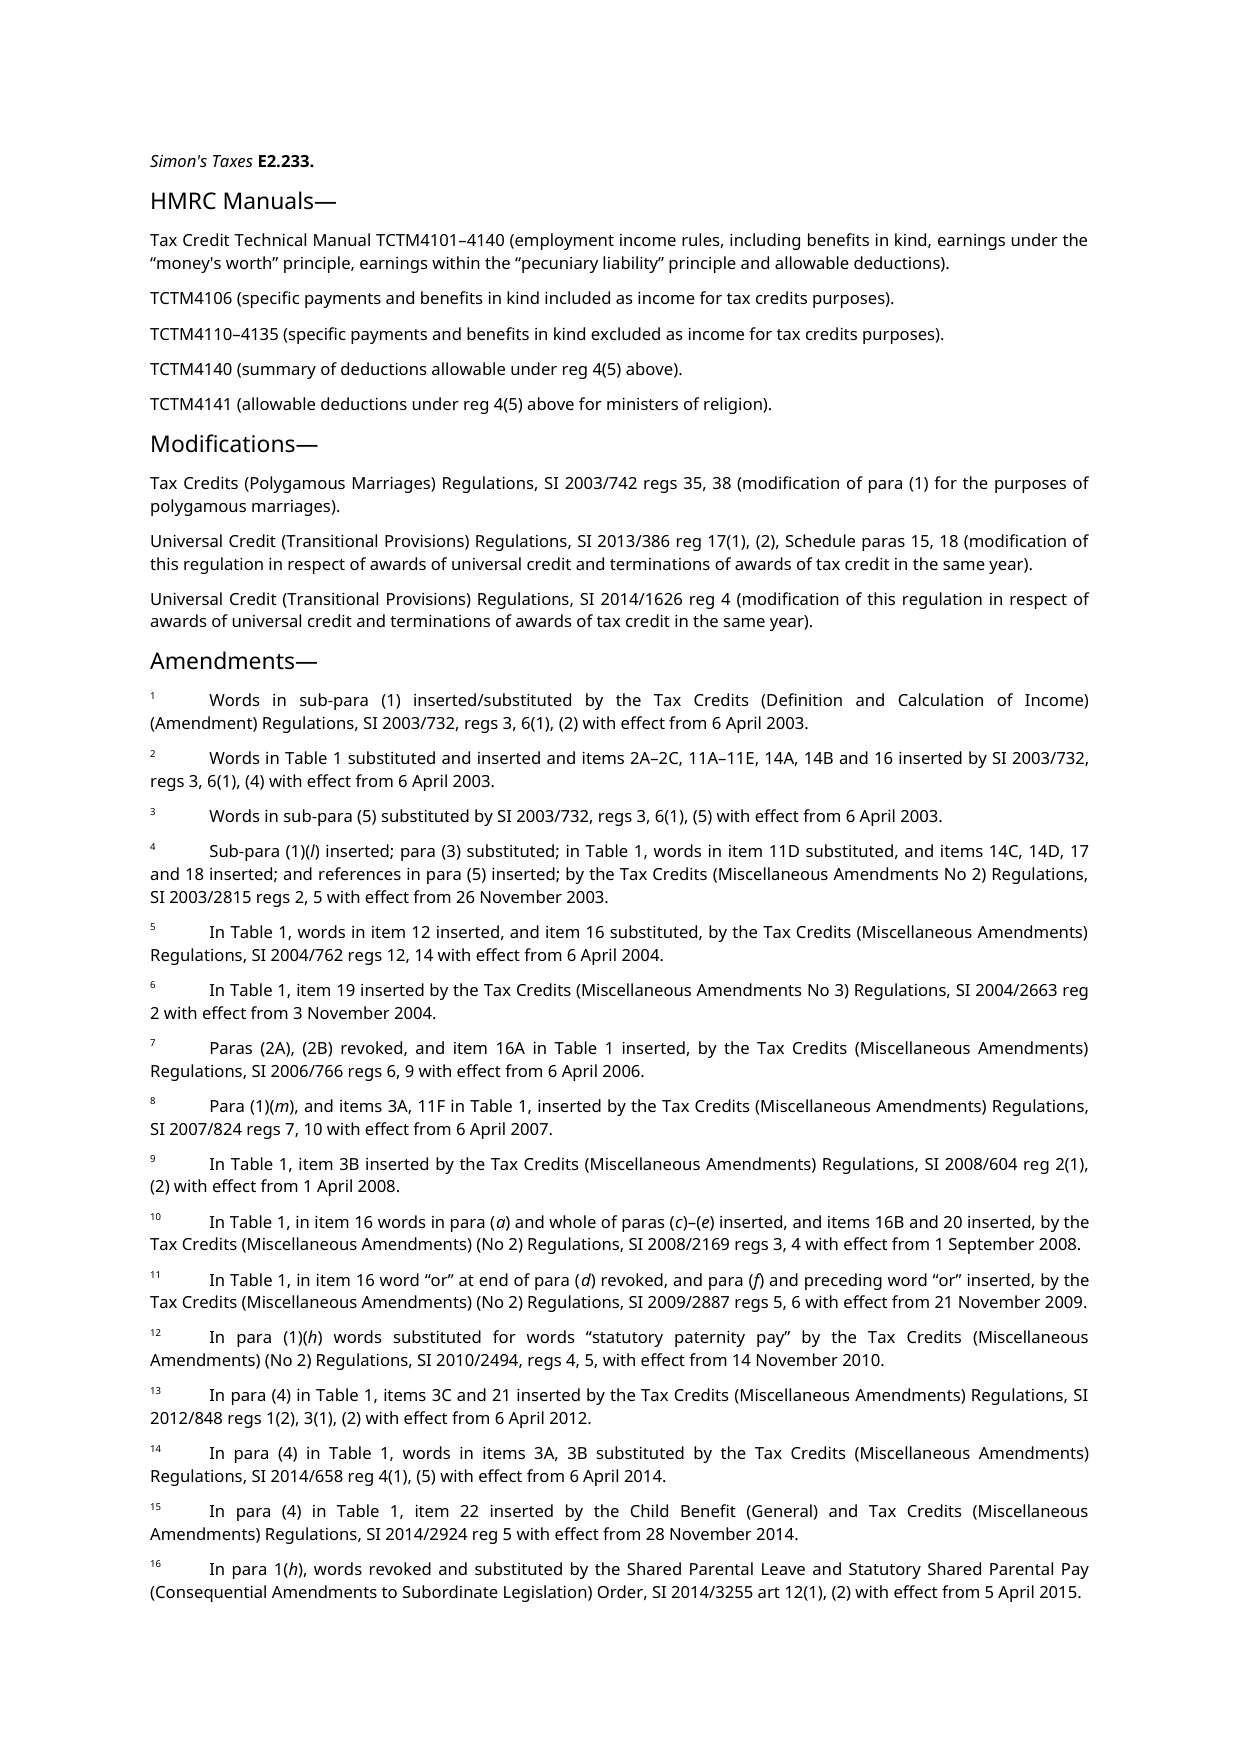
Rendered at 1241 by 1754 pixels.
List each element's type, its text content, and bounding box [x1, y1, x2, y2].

text 4 Sub-para (1)(l) inserted; para (3) substituted; in Table 1, words in item 11D substituted, and items 14C, 14D, 17 and 18 inserted; and references in para (5) inserted; by the Tax Credits (Miscellaneous Amendments No 2) Regulations, SI 2003/2815 regs 2, 5 with effect from 26 November 2003. [150, 840, 1090, 908]
text TCTM4140 (summary of deductions allowable under reg 4(5) above). [150, 357, 1090, 380]
text 14 In para (4) in Table 1, words in items 3A, 3B substituted by the Tax Credits (Miscellaneous Amendments) Regulations, SI 2014/658 reg 4(1), (5) with effect from 6 April 2014. [150, 1442, 1090, 1487]
text 10 In Table 1, in item 16 words in para (a) and whole of paras (c)–(e) inserted, and items 16B and 20 inserted, by the Tax Credits (Miscellaneous Amendments) (No 2) Regulations, SI 2008/2169 regs 3, 4 with effect from 1 September 2008. [150, 1210, 1090, 1256]
text 15 In para (4) in Table 1, item 22 inserted by the Child Benefit (General) and Tax Credits (Miscellaneous Amendments) Regulations, SI 2014/2924 reg 5 with effect from 28 November 2014. [150, 1500, 1090, 1545]
text HMRC Manuals— [150, 185, 1090, 216]
text 7 Paras (2A), (2B) revoked, and item 16A in Table 1 inserted, by the Tax Credits (Miscellaneous Amendments) Regulations, SI 2006/766 regs 6, 9 with effect from 6 April 2006. [150, 1036, 1090, 1082]
text 12 In para (1)(h) words substituted for words “statutory paternity pay” by the Tax Credits (Miscellaneous Amendments) (No 2) Regulations, SI 2010/2494, regs 4, 5, with effect from 14 November 2010. [150, 1326, 1090, 1371]
text 16 In para 1(h), words revoked and substituted by the Shared Parental Leave and Statutory Shared Parental Pay (Consequential Amendments to Subordinate Legislation) Order, SI 2014/3255 art 12(1), (2) with effect from 5 April 2015. [150, 1558, 1090, 1603]
text TCTM4106 (specific payments and benefits in kind included as income for tax credits purposes). [150, 287, 1090, 309]
text Tax Credit Technical Manual TCTM4101–4140 (employment income rules, including benefits in kind, earnings under the “money's worth” principle, earnings within the “pecuniary liability” principle and allowable deductions). [150, 229, 1090, 274]
text Tax Credits (Polygamous Marriages) Regulations, SI 2003/742 regs 35, 38 (modification of para (1) for the purposes of polygamous marriages). [150, 471, 1090, 517]
text Universal Credit (Transitional Provisions) Regulations, SI 2013/386 reg 17(1), (2), Schedule paras 15, 18 (modification of this regulation in respect of awards of universal credit and terminations of awards of tax credit in the same year). [150, 529, 1090, 575]
text Modifications— [150, 428, 1090, 459]
text Amendments— [150, 645, 1090, 676]
text 3 Words in sub-para (5) substituted by SI 2003/732, regs 3, 6(1), (5) with effect from 6 April 2003. [150, 805, 1090, 827]
text 9 In Table 1, item 3B inserted by the Tax Credits (Miscellaneous Amendments) Regulations, SI 2008/604 reg 2(1), (2) with effect from 1 April 2008. [150, 1152, 1090, 1198]
text Simon's Taxes E2.233. [150, 150, 1090, 173]
text Universal Credit (Transitional Provisions) Regulations, SI 2014/1626 reg 4 (modification of this regulation in respect of awards of universal credit and terminations of awards of tax credit in the same year). [150, 587, 1090, 633]
text 1 Words in sub-para (1) inserted/substituted by the Tax Credits (Definition and Calculation of Income) (Amendment) Regulations, SI 2003/732, regs 3, 6(1), (2) with effect from 6 April 2003. [150, 689, 1090, 734]
text 2 Words in Table 1 substituted and inserted and items 2A–2C, 11A–11E, 14A, 14B and 16 inserted by SI 2003/732, regs 3, 6(1), (4) with effect from 6 April 2003. [150, 747, 1090, 792]
text 6 In Table 1, item 19 inserted by the Tax Credits (Miscellaneous Amendments No 3) Regulations, SI 2004/2663 reg 2 with effect from 3 November 2004. [150, 978, 1090, 1024]
text 13 In para (4) in Table 1, items 3C and 21 inserted by the Tax Credits (Miscellaneous Amendments) Regulations, SI 2012/848 regs 1(2), 3(1), (2) with effect from 6 April 2012. [150, 1384, 1090, 1429]
text 8 Para (1)(m), and items 3A, 11F in Table 1, inserted by the Tax Credits (Miscellaneous Amendments) Regulations, SI 2007/824 regs 7, 10 with effect from 6 April 2007. [150, 1094, 1090, 1140]
text TCTM4141 (allowable deductions under reg 4(5) above for ministers of religion). [150, 392, 1090, 415]
text TCTM4110–4135 (specific payments and benefits in kind excluded as income for tax credits purposes). [150, 322, 1090, 345]
text 11 In Table 1, in item 16 word “or” at end of para (d) revoked, and para (f) and preceding word “or” inserted, by the Tax Credits (Miscellaneous Amendments) (No 2) Regulations, SI 2009/2887 regs 5, 6 with effect from 21 November 2009. [150, 1268, 1090, 1313]
text 5 In Table 1, words in item 12 inserted, and item 16 substituted, by the Tax Credits (Miscellaneous Amendments) Regulations, SI 2004/762 regs 12, 14 with effect from 6 April 2004. [150, 921, 1090, 966]
